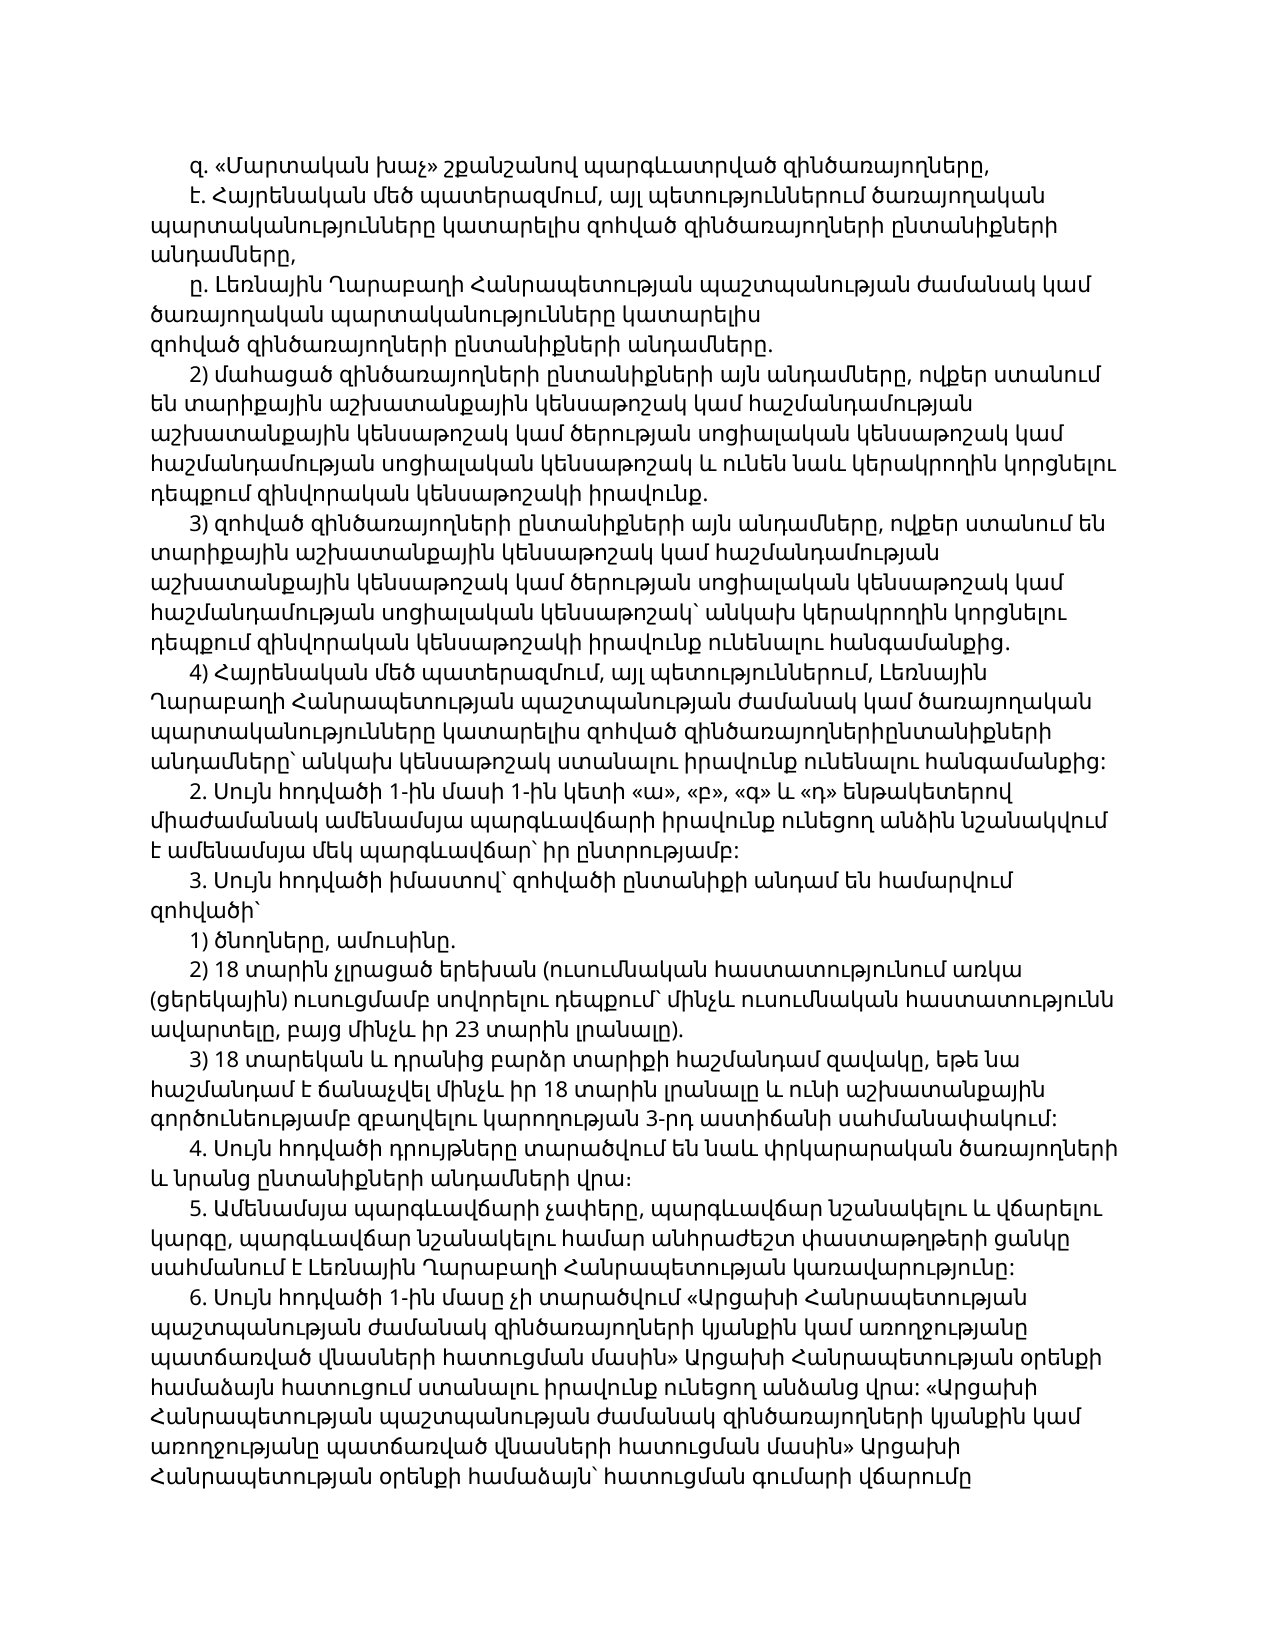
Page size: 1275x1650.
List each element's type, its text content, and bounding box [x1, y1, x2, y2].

text 1) ծնողները, ամուսինը. [150, 924, 1125, 954]
text 3. Սույն հոդվածի իմաստով` զոհվածի ընտանիքի անդամ են համարվում զոհվածի` [150, 865, 1125, 924]
text 2) մահացած զինծառայողների ընտանիքների այն անդամները, ովքեր ստանում են տարիքային աշխատանքային կենսաթոշակ կամ հաշմանդամության աշխատանքային կենսաթոշակ կամ ծերության սոցիալական կենսաթոշակ կամ հաշմանդամության սոցիալական կենսաթոշակ և ունեն նաև կերակրողին կորցնելու դեպքում զինվորական կենսաթոշակի իրավունք. [150, 358, 1125, 507]
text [150, 1282, 1125, 1491]
text 2. Սույն հոդվածի 1-ին մասի 1-ին կետի «ա», «բ», «գ» և «դ» ենթակետերով միաժամանակ ամենամսյա պարգևավճարի իրավունք ունեցող անձին նշանակվում է ամենամսյա մեկ պարգևավճար՝ իր ընտրությամբ: [150, 776, 1125, 865]
text 2) 18 տարին չլրացած երեխան (ուսումնական հաստատությունում առկա (ցերեկային) ուսուցմամբ սովորելու դեպքում` մինչև ուսումնական հաստատությունն ավարտելը, բայց մինչև իր 23 տարին լրանալը). [150, 954, 1125, 1044]
text 4) Հայրենական մեծ պատերազմում, այլ պետություններում, Լեռնային Ղարաբաղի Հանրապետության պաշտպանության ժամանակ կամ ծառայողական պարտականությունները կատարելիս զոհված զինծառայողներիընտանիքների անդամները՝ անկախ կենսաթոշակ ստանալու իրավունք ունենալու հանգամանքից: [150, 656, 1125, 776]
text 5. Ամենամսյա պարգևավճարի չափերը, պարգևավճար նշանակելու և վճարելու կարգը, պարգևավճար նշանակելու համար անհրաժեշտ փաստաթղթերի ցանկը սահմանում է Լեռնային Ղարաբաղի Հանրապետության կառավարությունը: [150, 1193, 1125, 1282]
text զ. «Մարտական խաչ» շքանշանով պարգևատրված զինծառայողները, [150, 150, 1125, 180]
text 3) զոհված զինծառայողների ընտանիքների այն անդամները, ովքեր ստանում են տարիքային աշխատանքային կենսաթոշակ կամ հաշմանդամության աշխատանքային կենսաթոշակ կամ ծերության սոցիալական կենսաթոշակ կամ հաշմանդամության սոցիալական կենսաթոշակ` անկախ կերակրողին կորցնելու դեպքում զինվորական կենսաթոշակի իրավունք ունենալու հանգամանքից. [150, 507, 1125, 656]
text ը. Լեռնային Ղարաբաղի Հանրապետության պաշտպանության ժամանակ կամ ծառայողական պարտականությունները կատարելիս զոհված զինծառայողների ընտանիքների անդամները. [150, 269, 1125, 358]
text է. Հայրենական մեծ պատերազմում, այլ պետություններում ծառայողական պարտականությունները կատարելիս զոհված զինծառայողների ընտանիքների անդամները, [150, 180, 1125, 269]
text 4. Սույն հոդվածի դրույթները տարածվում են նաև փրկարարական ծառայողների և նրանց ընտանիքների անդամների վրա։ [150, 1133, 1125, 1193]
text 3) 18 տարեկան և դրանից բարձր տարիքի հաշմանդամ զավակը, եթե նա հաշմանդամ է ճանաչվել մինչև իր 18 տարին լրանալը և ունի աշխատանքային գործունեությամբ զբաղվելու կարողության 3-րդ աստիճանի սահմանափակում: [150, 1044, 1125, 1133]
